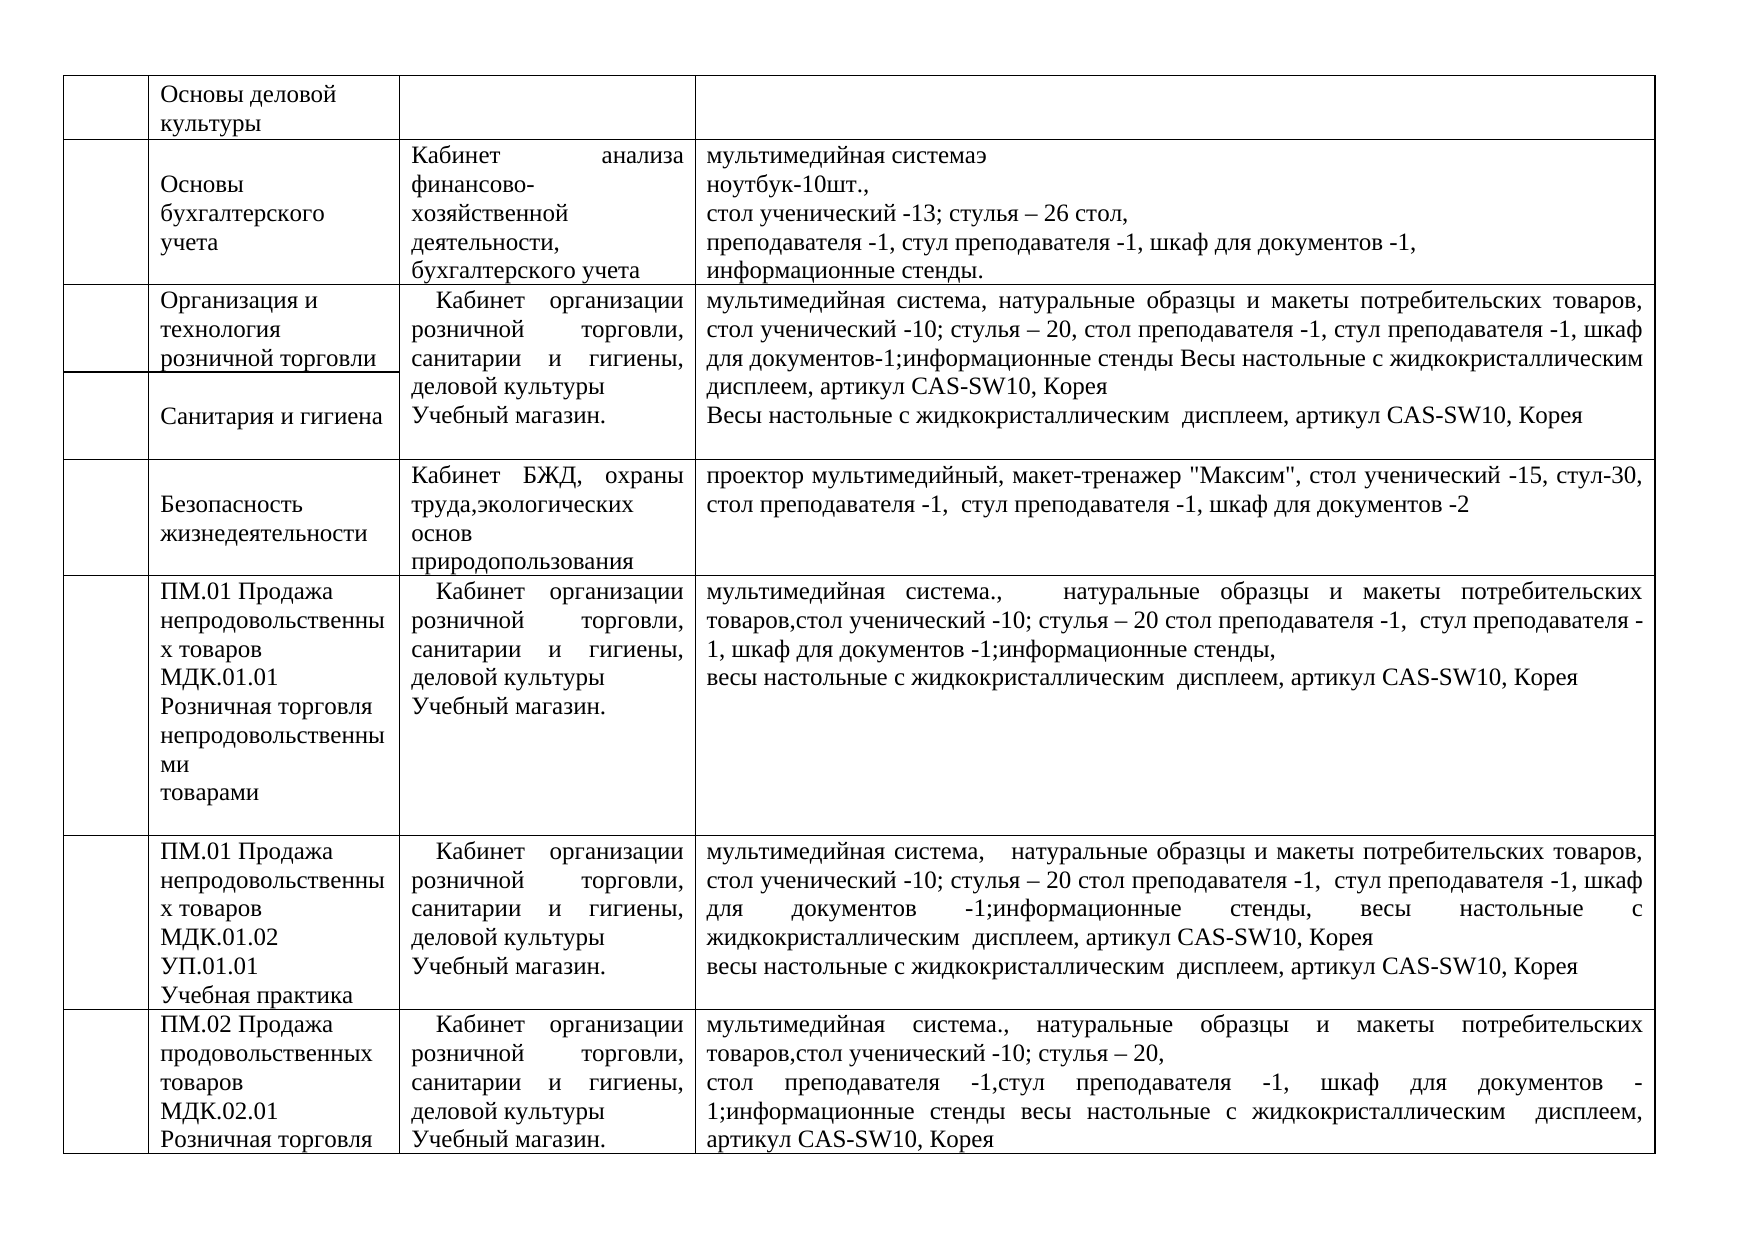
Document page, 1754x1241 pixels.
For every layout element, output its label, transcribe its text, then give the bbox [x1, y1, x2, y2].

table_cell мультимедийная система., натуральные образцы и макеты потребительских товаров,стол ученический -10; стулья – 20 стол преподавателя -1, стул преподавателя -1, шкаф для документов -1;информационные стенды, весы настольные с жидкокристаллическим дисплеем, артикул CAS-SW10, Корея [696, 576, 1654, 835]
table_cell Основы бухгалтерского учета [149, 140, 399, 284]
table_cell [400, 76, 695, 139]
table_cell Организация и технология розничной торговли [149, 285, 399, 371]
table_cell [64, 140, 148, 284]
table_cell мультимедийная системаэ ноутбук-10шт., стол ученический -13; стулья – 26 стол, преподавателя -1, стул преподавателя -1, шкаф для документов -1, информационные стенды. [696, 140, 1654, 284]
table_cell [64, 1010, 148, 1153]
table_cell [400, 1010, 695, 1153]
table_cell [64, 373, 148, 459]
table_cell проектор мультимедийный, макет-тренажер "Максим", стол ученический -15, стул-30, стол преподавателя -1, стул преподавателя -1, шкаф для документов -2 [696, 460, 1654, 575]
table_cell [64, 285, 148, 371]
table_cell мультимедийная система, натуральные образцы и макеты потребительских товаров, стол ученический -10; стулья – 20, стол преподавателя -1, стул преподавателя -1, шкаф для документов-1;информационные стенды Весы настольные с жидкокристаллическим дисплеем, артикул CAS-SW10, Корея Весы настольные с жидкокристаллическим дисплеем, артикул CAS-SW10, Корея [696, 285, 1654, 459]
table_cell Кабинет организации розничной торговли, санитарии и гигиены, деловой культуры Учебный магазин. [400, 285, 695, 459]
table_cell [64, 76, 148, 139]
table_cell Кабинет организации розничной торговли, санитарии и гигиены, деловой культуры Учебный магазин. [400, 836, 695, 1008]
table_cell Кабинет организации розничной торговли, санитарии и гигиены, деловой культуры Учебный магазин. [400, 576, 695, 835]
table_cell Основы деловой культуры [149, 76, 399, 139]
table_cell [696, 1010, 1654, 1153]
table_cell Кабинет анализа финансово-хозяйственной деятельности, бухгалтерского учета [400, 140, 695, 284]
table_cell ПМ.01 Продажа непродовольственных товаров МДК.01.01 Розничная торговля непродовольственными товарами [149, 576, 399, 835]
table_cell Санитария и гигиена [149, 373, 399, 459]
table_cell [64, 460, 148, 575]
table_cell [64, 836, 148, 1008]
table_cell мультимедийная система, натуральные образцы и макеты потребительских товаров, стол ученический -10; стулья – 20 стол преподавателя -1, стул преподавателя -1, шкаф для документов -1;информационные стенды, весы настольные с жидкокристаллическим дисплеем, артикул CAS-SW10, Корея весы настольные с жидкокристаллическим дисплеем, артикул CAS-SW10, Корея [696, 836, 1654, 1008]
table_cell Кабинет БЖД, охраны труда,экологических основ природопользования [400, 460, 695, 575]
table_cell [64, 576, 148, 835]
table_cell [696, 76, 1654, 139]
table_cell ПМ.01 Продажа непродовольственных товаров МДК.01.02 УП.01.01 Учебная практика [149, 836, 399, 1008]
table_cell Безопасность жизнедеятельности [149, 460, 399, 575]
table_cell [149, 1010, 399, 1153]
